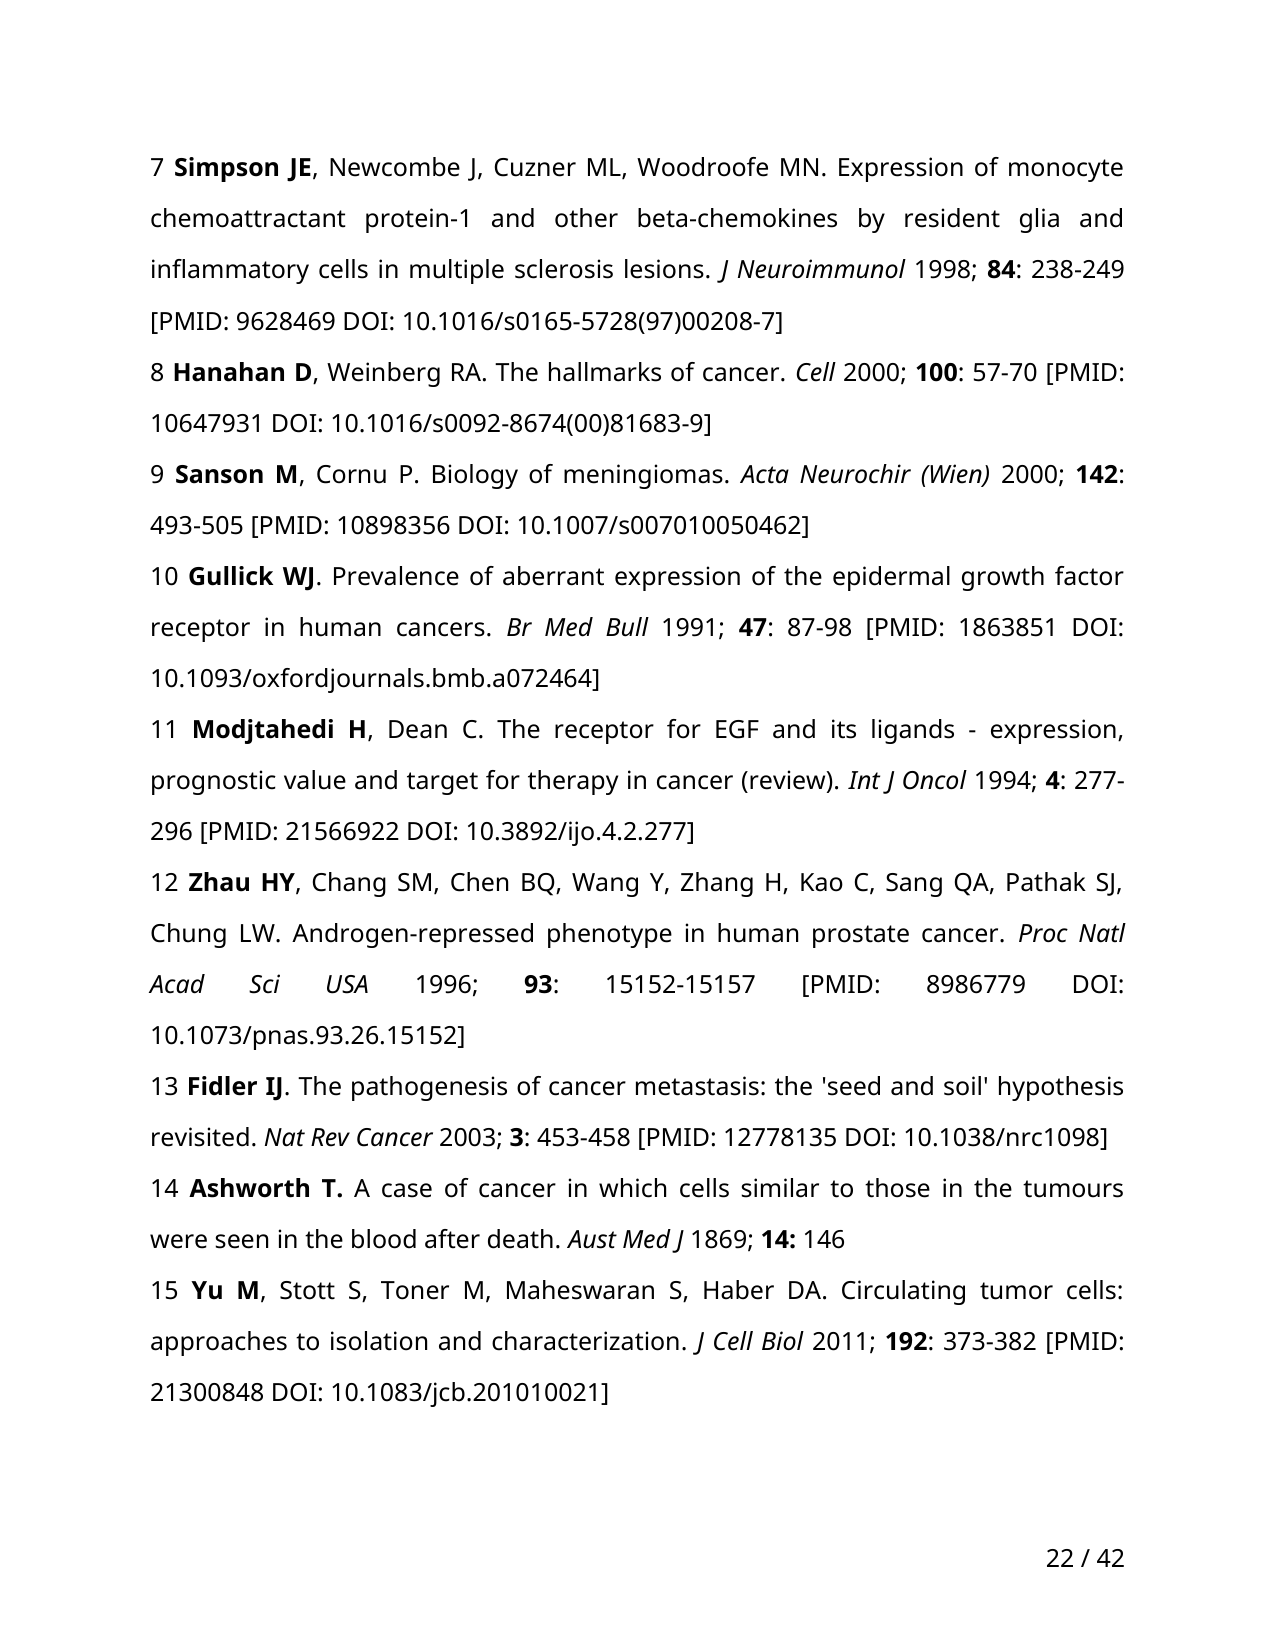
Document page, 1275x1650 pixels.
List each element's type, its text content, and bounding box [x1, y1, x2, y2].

text 7 Simpson JE, Newcombe J, Cuzner ML, Woodroofe MN. Expression of monocyte chemoattractant protein-1 and other beta-chemokines by resident glia and inflammatory cells in multiple sclerosis lesions. J Neuroimmunol 1998; 84: 238-249 [PMID: 9628469 DOI: 10.1016/s0165-5728(97)00208-7] [150, 150, 1125, 337]
text 12 Zhau HY, Chang SM, Chen BQ, Wang Y, Zhang H, Kao C, Sang QA, Pathak SJ, Chung LW. Androgen-repressed phenotype in human prostate cancer. Proc Natl Acad Sci USA 1996; 93: 15152-15157 [PMID: 8986779 DOI: 10.1073/pnas.93.26.15152] [150, 864, 1125, 1052]
text 10 Gullick WJ. Prevalence of aberrant expression of the epidermal growth factor receptor in human cancers. Br Med Bull 1991; 47: 87-98 [PMID: 1863851 DOI: 10.1093/oxfordjournals.bmb.a072464] [150, 558, 1125, 694]
text 13 Fidler IJ. The pathogenesis of cancer metastasis: the 'seed and soil' hypothesis revisited. Nat Rev Cancer 2003; 3: 453-458 [PMID: 12778135 DOI: 10.1038/nrc1098] [150, 1069, 1125, 1154]
text 15 Yu M, Stott S, Toner M, Maheswaran S, Haber DA. Circulating tumor cells: approaches to isolation and characterization. J Cell Biol 2011; 192: 373-382 [PMID: 21300848 DOI: 10.1083/jcb.201010021] [150, 1273, 1125, 1409]
text 8 Hanahan D, Weinberg RA. The hallmarks of cancer. Cell 2000; 100: 57-70 [PMID: 10647931 DOI: 10.1016/s0092-8674(00)81683-9] [150, 354, 1125, 439]
text 9 Sanson M, Cornu P. Biology of meningiomas. Acta Neurochir (Wien) 2000; 142: 493-505 [PMID: 10898356 DOI: 10.1007/s007010050462] [150, 456, 1125, 541]
text 14 Ashworth T. A case of cancer in which cells similar to those in the tumours were seen in the blood after death. Aust Med J 1869; 14: 146 [150, 1171, 1125, 1256]
text 11 Modjtahedi H, Dean C. The receptor for EGF and its ligands - expression, prognostic value and target for therapy in cancer (review). Int J Oncol 1994; 4: 277-296 [PMID: 21566922 DOI: 10.3892/ijo.4.2.277] [150, 711, 1125, 848]
